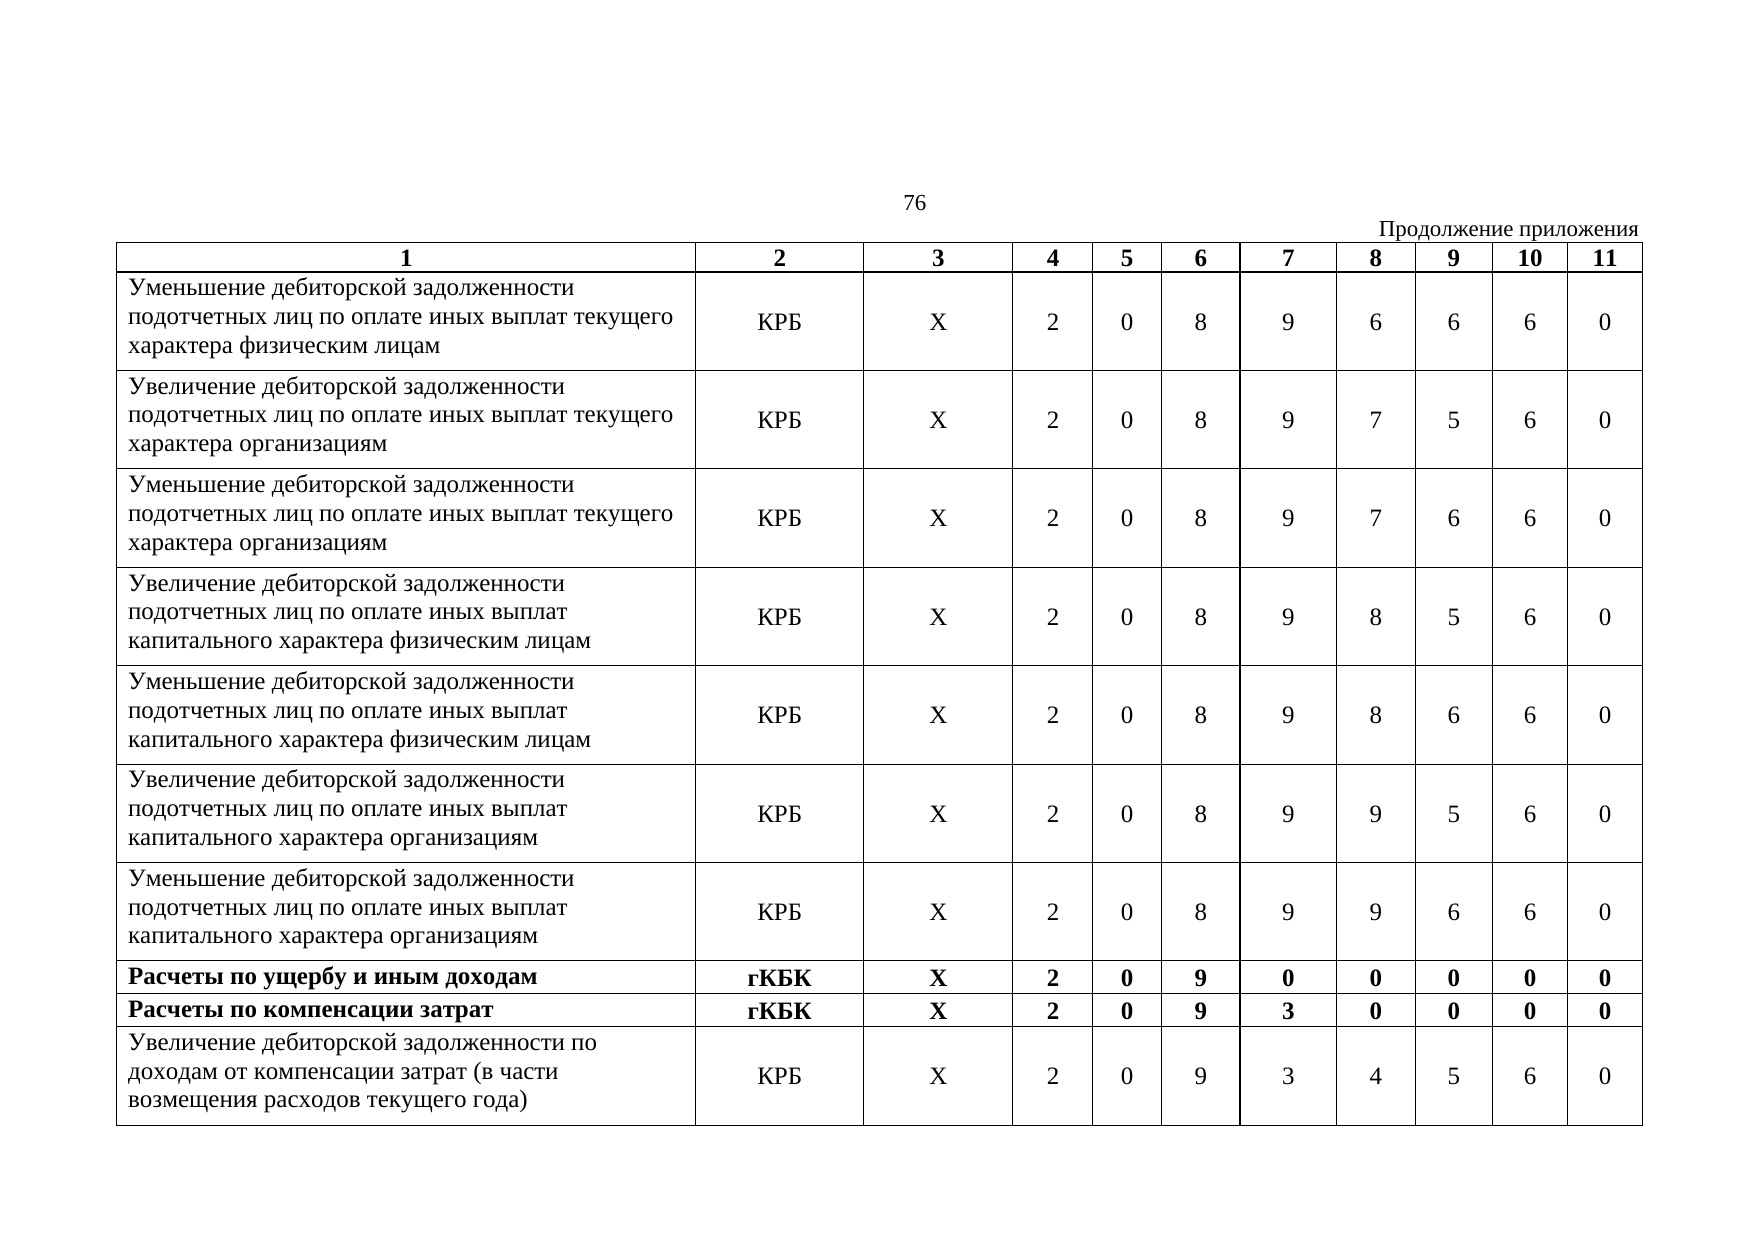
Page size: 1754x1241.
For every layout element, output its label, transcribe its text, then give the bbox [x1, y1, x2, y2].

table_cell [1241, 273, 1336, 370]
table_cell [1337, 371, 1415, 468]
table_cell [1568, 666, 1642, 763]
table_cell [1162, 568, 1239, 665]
table_header 9 [1416, 243, 1492, 271]
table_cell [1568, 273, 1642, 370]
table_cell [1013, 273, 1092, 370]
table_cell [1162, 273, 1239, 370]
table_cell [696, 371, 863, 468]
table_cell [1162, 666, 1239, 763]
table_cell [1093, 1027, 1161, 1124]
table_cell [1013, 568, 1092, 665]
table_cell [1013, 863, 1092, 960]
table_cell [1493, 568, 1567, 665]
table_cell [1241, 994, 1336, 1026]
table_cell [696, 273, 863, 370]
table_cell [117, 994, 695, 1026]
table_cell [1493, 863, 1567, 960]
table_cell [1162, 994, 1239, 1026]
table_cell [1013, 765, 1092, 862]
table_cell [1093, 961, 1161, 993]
table_header 11 [1568, 243, 1642, 271]
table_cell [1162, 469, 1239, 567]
table_header 7 [1241, 243, 1336, 271]
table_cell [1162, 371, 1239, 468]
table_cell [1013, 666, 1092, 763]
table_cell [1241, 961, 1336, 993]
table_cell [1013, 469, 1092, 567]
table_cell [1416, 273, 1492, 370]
table_header 1 [117, 243, 695, 271]
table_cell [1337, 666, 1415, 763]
table_header 4 [1013, 243, 1092, 271]
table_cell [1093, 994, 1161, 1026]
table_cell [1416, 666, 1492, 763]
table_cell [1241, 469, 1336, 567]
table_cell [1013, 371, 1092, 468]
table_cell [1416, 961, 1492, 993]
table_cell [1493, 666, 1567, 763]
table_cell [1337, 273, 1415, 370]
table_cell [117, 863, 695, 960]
table_header 5 [1093, 243, 1161, 271]
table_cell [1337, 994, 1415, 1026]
table_header 8 [1337, 243, 1415, 271]
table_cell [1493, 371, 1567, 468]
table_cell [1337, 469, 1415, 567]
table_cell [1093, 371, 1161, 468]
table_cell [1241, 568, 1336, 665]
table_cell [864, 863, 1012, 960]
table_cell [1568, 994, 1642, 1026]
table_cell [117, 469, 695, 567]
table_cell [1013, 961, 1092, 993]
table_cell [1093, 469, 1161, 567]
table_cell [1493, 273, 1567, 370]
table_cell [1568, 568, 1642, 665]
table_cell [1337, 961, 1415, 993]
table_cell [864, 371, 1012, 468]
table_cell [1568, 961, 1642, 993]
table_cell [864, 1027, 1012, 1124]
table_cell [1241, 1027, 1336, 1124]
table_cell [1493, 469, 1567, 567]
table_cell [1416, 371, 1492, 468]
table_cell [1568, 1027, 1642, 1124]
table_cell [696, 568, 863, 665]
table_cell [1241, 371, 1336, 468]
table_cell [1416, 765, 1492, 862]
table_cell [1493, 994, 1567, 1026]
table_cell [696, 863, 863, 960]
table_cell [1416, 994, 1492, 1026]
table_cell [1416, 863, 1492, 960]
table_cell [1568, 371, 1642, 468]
table_header 3 [864, 243, 1012, 271]
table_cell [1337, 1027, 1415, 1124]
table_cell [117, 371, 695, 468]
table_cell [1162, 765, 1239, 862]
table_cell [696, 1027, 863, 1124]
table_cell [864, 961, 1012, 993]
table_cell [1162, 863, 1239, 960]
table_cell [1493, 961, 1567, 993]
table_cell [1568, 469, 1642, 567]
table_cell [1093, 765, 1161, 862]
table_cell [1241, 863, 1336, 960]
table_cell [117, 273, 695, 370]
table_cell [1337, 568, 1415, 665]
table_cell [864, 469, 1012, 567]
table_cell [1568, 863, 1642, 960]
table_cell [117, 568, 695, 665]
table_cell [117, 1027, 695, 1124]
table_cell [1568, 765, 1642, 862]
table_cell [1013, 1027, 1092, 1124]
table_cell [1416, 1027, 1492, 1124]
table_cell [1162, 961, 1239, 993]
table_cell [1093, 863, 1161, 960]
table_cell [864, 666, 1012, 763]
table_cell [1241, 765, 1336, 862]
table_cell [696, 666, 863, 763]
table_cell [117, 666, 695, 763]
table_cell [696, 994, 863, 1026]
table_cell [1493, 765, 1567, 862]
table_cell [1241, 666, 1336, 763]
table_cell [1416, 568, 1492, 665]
table_header 6 [1162, 243, 1239, 271]
table_header 10 [1493, 243, 1567, 271]
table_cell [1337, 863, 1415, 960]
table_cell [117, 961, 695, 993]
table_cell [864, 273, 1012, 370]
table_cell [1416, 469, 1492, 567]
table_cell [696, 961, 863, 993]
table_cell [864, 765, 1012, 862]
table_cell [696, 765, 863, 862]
table_header 2 [696, 243, 863, 271]
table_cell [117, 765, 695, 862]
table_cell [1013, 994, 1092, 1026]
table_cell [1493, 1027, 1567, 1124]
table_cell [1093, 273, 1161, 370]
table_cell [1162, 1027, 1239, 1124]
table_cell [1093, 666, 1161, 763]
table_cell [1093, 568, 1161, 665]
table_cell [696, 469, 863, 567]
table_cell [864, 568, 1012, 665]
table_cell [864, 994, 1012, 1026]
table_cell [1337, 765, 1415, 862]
